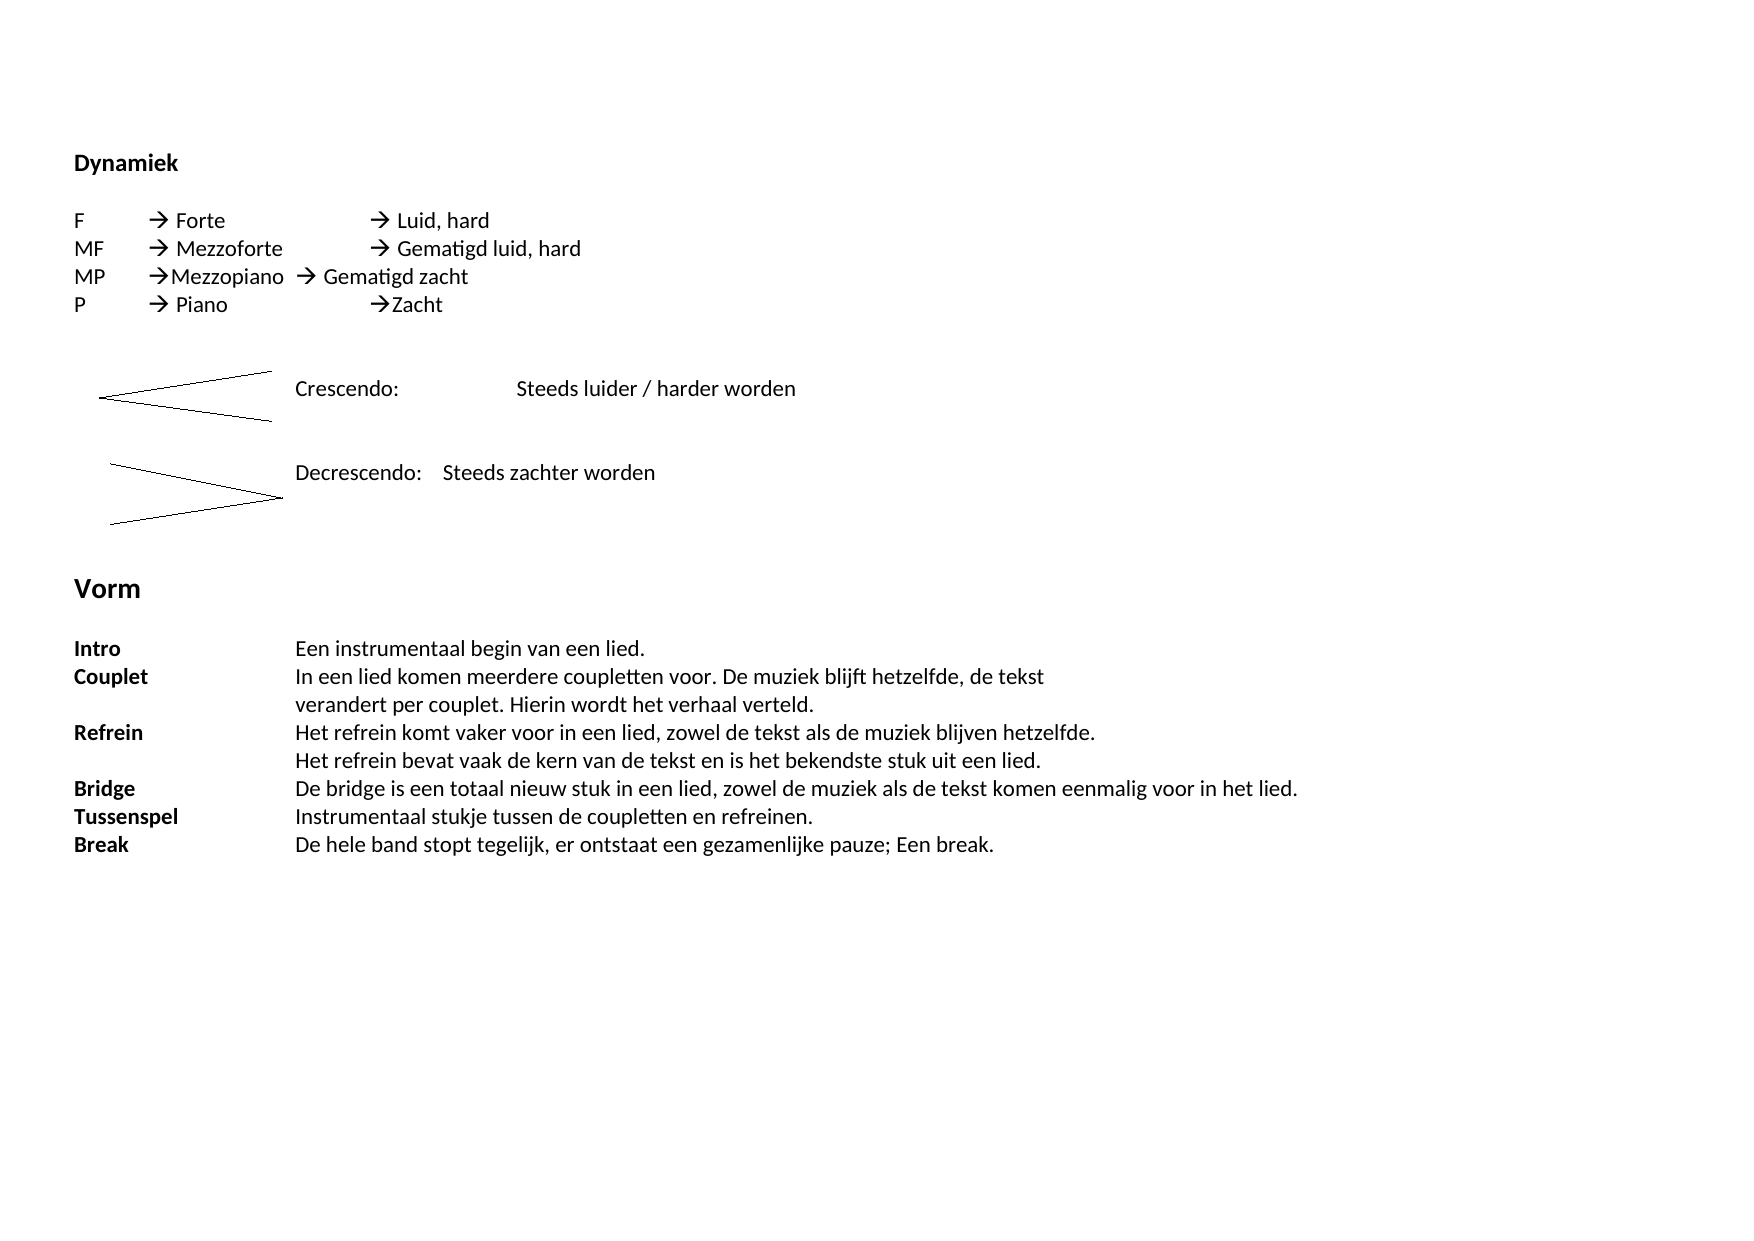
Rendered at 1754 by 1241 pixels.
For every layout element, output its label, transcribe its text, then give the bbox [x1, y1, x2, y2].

text Bridge De bridge is een totaal nieuw stuk in een lied, zowel de muziek als de tekst komen eenmalig voor in het lied. [74, 774, 1683, 802]
text Dynamiek [74, 148, 1683, 178]
text Tussenspel Instrumentaal stukje tussen de coupletten en refreinen. [74, 802, 1683, 830]
text Couplet In een lied komen meerdere coupletten voor. De muziek blijft hetzelfde, de tekst [74, 662, 1683, 690]
text Vorm [74, 570, 1683, 606]
text Het refrein bevat vaak de kern van de tekst en is het bekendste stuk uit een lied. [74, 746, 1683, 774]
text F Forte Luid, hard [74, 206, 1683, 234]
text Break De hele band stopt tegelijk, er ontstaat een gezamenlijke pauze; Een break. [74, 830, 1683, 858]
text P Piano Zacht [74, 290, 1683, 318]
text Intro Een instrumentaal begin van een lied. [74, 634, 1683, 662]
text MF Mezzoforte Gematigd luid, hard [74, 234, 1683, 262]
text Crescendo: Steeds luider / harder worden [74, 374, 1683, 402]
text verandert per couplet. Hierin wordt het verhaal verteld. [74, 690, 1683, 718]
text MP Mezzopiano Gematigd zacht [74, 262, 1683, 290]
text Decrescendo: Steeds zachter worden [74, 458, 1683, 486]
text Refrein Het refrein komt vaker voor in een lied, zowel de tekst als de muziek blijven hetzelfde. [74, 718, 1683, 746]
